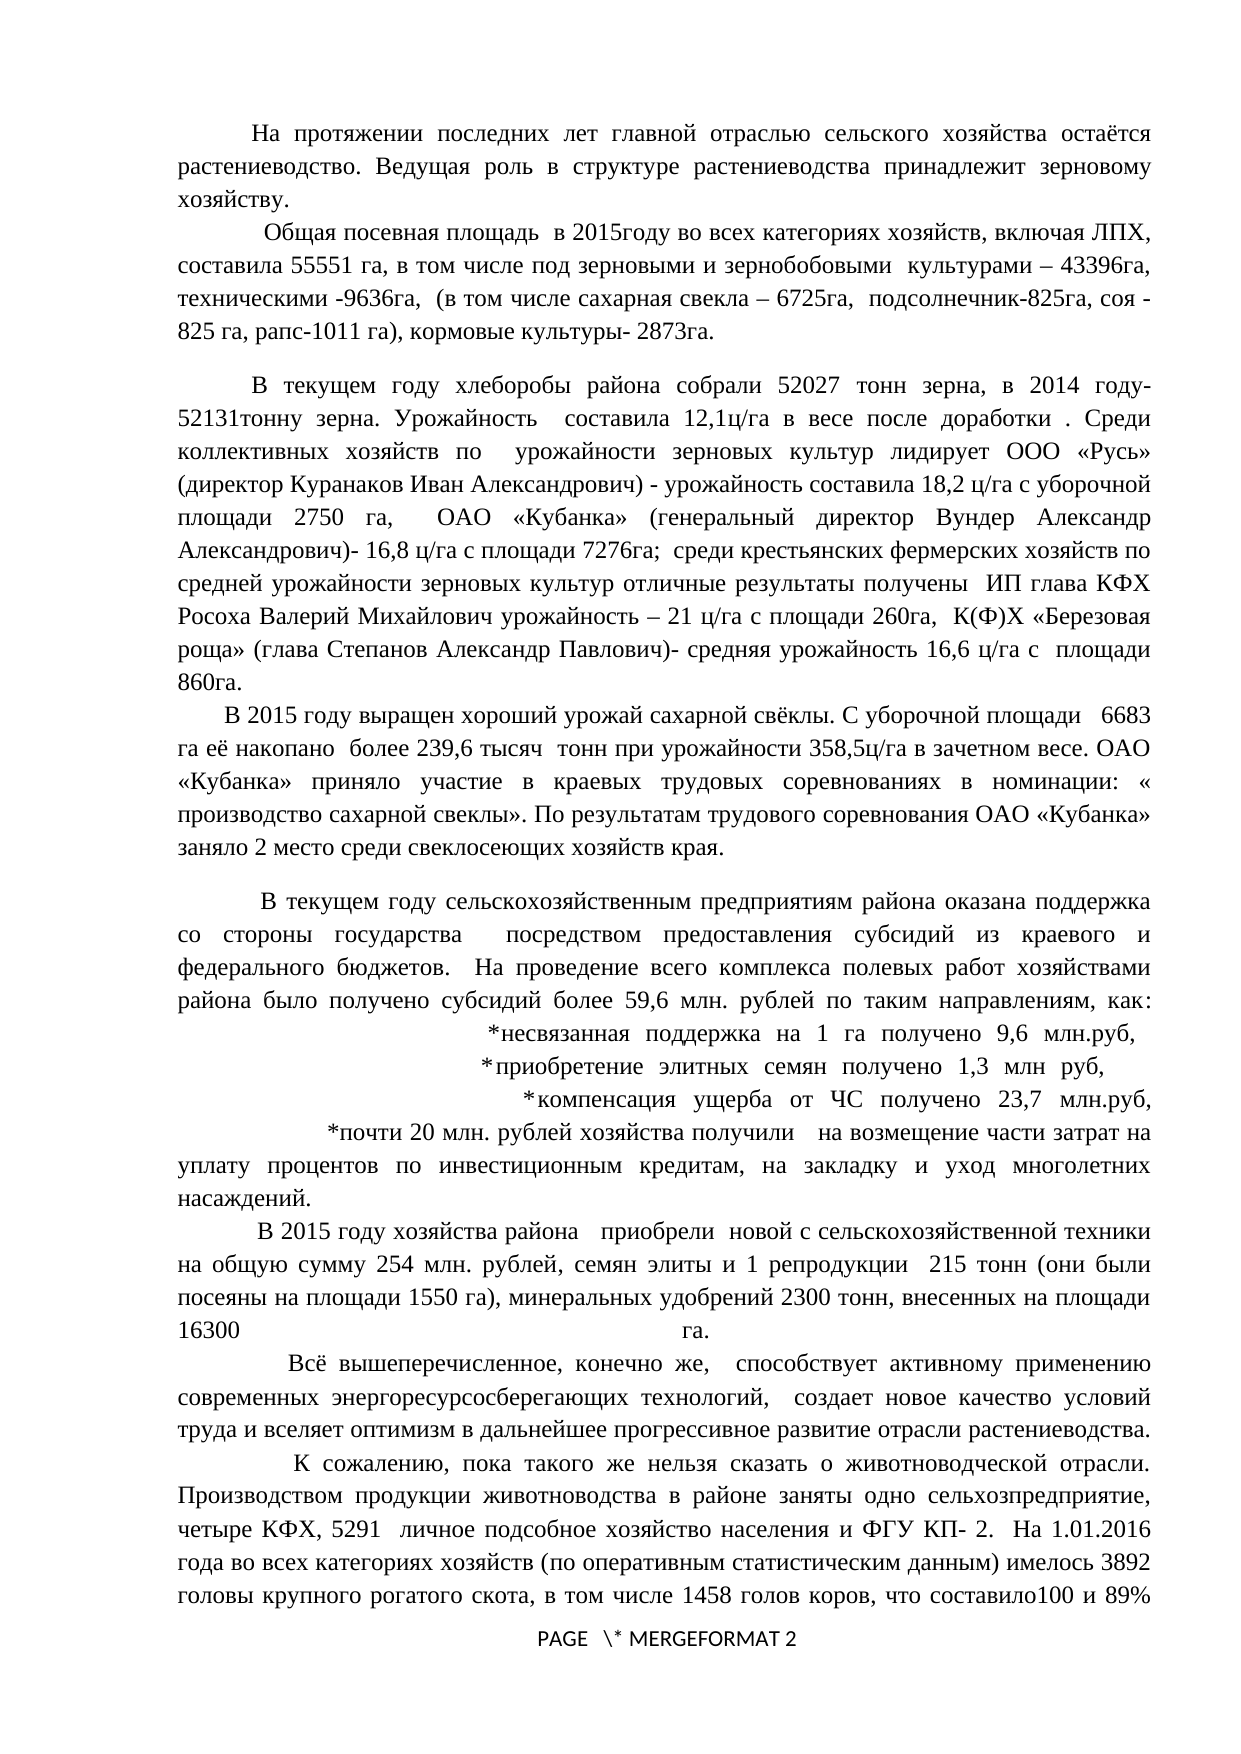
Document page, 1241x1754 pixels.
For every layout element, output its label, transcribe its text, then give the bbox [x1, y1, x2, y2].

text На протяжении последних лет главной отраслью сельского хозяйства остаётся растениеводство. Ведущая роль в структуре растениеводства принадлежит зерновому хозяйству. Общая посевная площадь в 2015году во всех категориях хозяйств, включая ЛПХ, составила 55551 га, в том числе под зерновыми и зернобобовыми культурами – 43396га, техническими -9636га, (в том числе сахарная свекла – 6725га, подсолнечник-825га, соя -825 га, рапс-1011 га), кормовые культуры- 2873га. [177, 118, 1152, 345]
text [177, 886, 1152, 1608]
text В текущем году хлеборобы района собрали 52027 тонн зерна, в 2014 году- 52131тонну зерна. Урожайность составила 12,1ц/га в весе после доработки . Среди коллективных хозяйств по урожайности зерновых культур лидирует ООО «Русь» (директор Куранаков Иван Александрович) - урожайность составила 18,2 ц/га с уборочной площади 2750 га, ОАО «Кубанка» (генеральный директор Вундер Александр Александрович)- 16,8 ц/га с площади 7276га; среди крестьянских фермерских хозяйств по средней урожайности зерновых культур отличные результаты получены ИП глава КФХ Росоха Валерий Михайлович урожайность – 21 ц/га с площади 260га, К(Ф)Х «Березовая роща» (глава Степанов Александр Павлович)- средняя урожайность 16,6 ц/га с площади 860га. В 2015 году выращен хороший урожай сахарной свёклы. С уборочной площади 6683 га её накопано более 239,6 тысяч тонн при урожайности 358,5ц/га в зачетном весе. ОАО «Кубанка» приняло участие в краевых трудовых соревнованиях в номинации: « производство сахарной свеклы». По результатам трудового соревнования ОАО «Кубанка» заняло 2 место среди свеклосеющих хозяйств края. [177, 370, 1152, 861]
